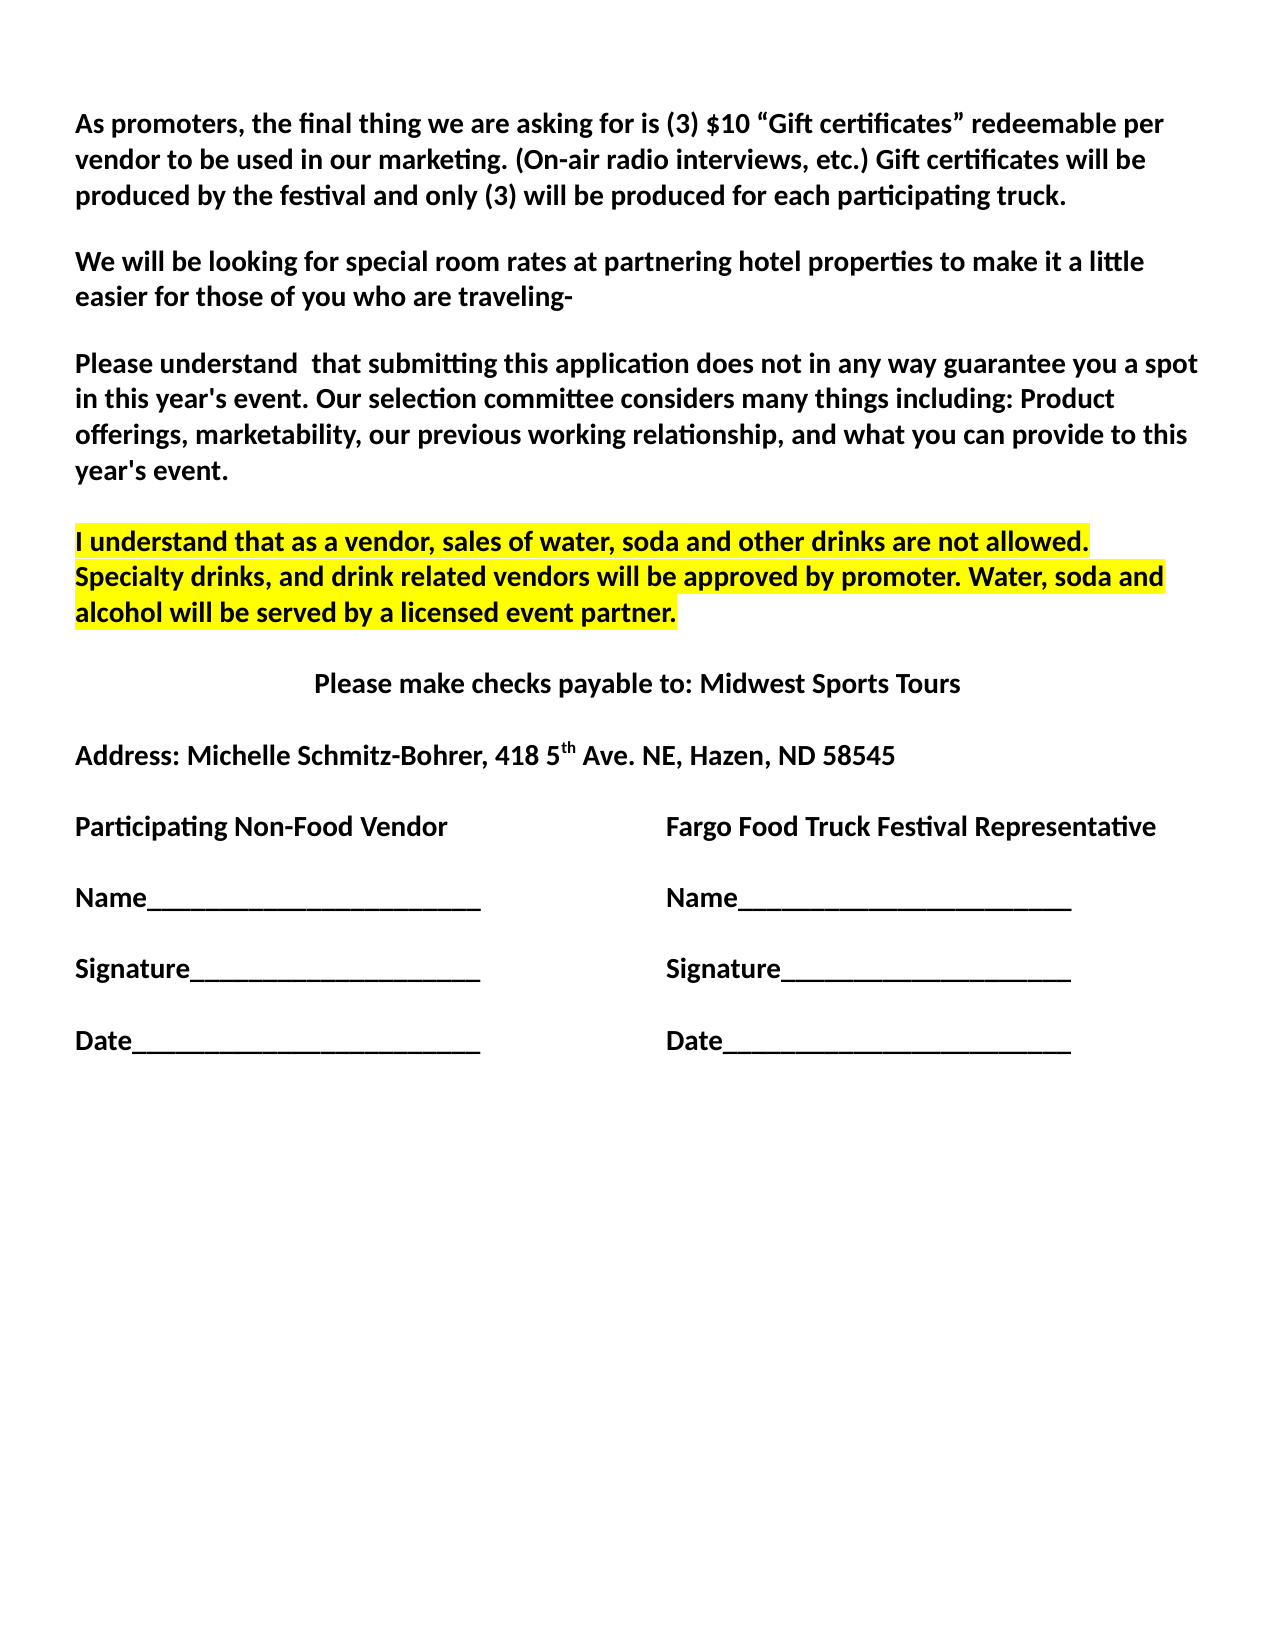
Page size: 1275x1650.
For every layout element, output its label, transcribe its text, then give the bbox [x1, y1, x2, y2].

text Please understand that submitting this application does not in any way guarantee you a spot in this year's event. Our selection committee considers many things including: Product offerings, marketability, our previous working relationship, and what you can provide to this year's event. [75, 345, 1200, 487]
text We will be looking for special room rates at partnering hotel properties to make it a little easier for those of you who are traveling- [75, 243, 1200, 314]
text Signature____________________ Signature____________________ [75, 950, 1200, 986]
text Please make checks payable to: Midwest Sports Tours [75, 665, 1200, 701]
text Address: Michelle Schmitz-Bohrer, 418 5th Ave. NE, Hazen, ND 58545 [75, 737, 1200, 772]
text As promoters, the final thing we are asking for is (3) $10 “Gift certificates” redeemable per vendor to be used in our marketing. (On-air radio interviews, etc.) Gift certificates will be produced by the festival and only (3) will be produced for each participating truck. [75, 106, 1200, 212]
text Name_______________________ Name_______________________ [75, 879, 1200, 915]
text I understand that as a vendor, sales of water, soda and other drinks are not allowed. Specialty drinks, and drink related vendors will be approved by promoter. Water, soda and alcohol will be served by a licensed event partner. [75, 523, 1200, 630]
text Participating Non-Food Vendor Fargo Food Truck Festival Representative [75, 808, 1200, 843]
text Date________________________ Date________________________ [75, 1022, 1200, 1057]
